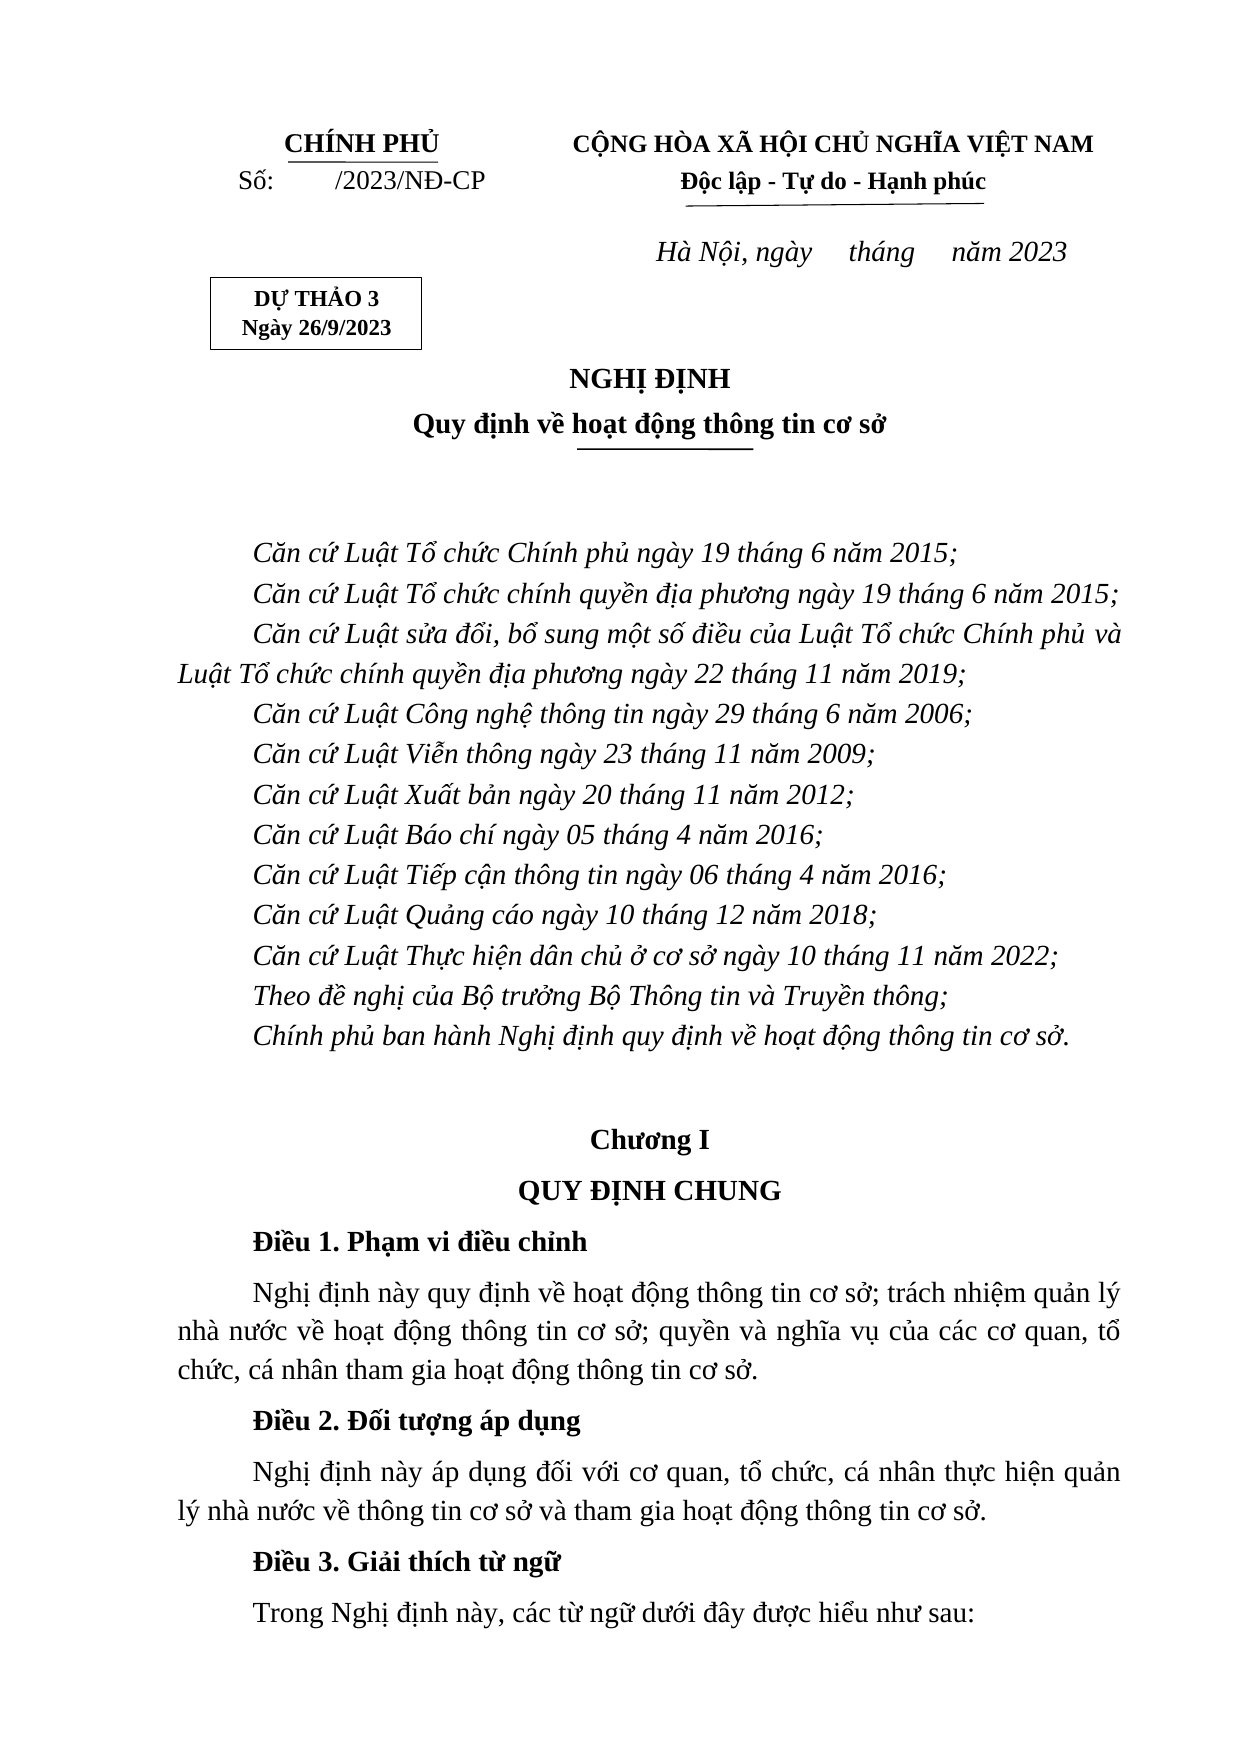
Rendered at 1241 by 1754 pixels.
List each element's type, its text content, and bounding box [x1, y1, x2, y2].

text Căn cứ Luật Quảng cáo ngày 10 tháng 12 năm 2018; [177, 897, 1122, 931]
table_header CHÍNH PHỦ Số: /2023/NĐ-CP [177, 118, 546, 271]
text Điều 3. Giải thích từ ngữ [177, 1544, 1122, 1577]
text Nghị định này quy định về hoạt động thông tin cơ sở; trách nhiệm quản lý nhà nước về hoạt động thông tin cơ sở; quyền và nghĩa vụ của các cơ quan, tổ chức, cá nhân tham gia hoạt động thông tin cơ sở. [177, 1275, 1122, 1386]
text Điều 2. Đối tượng áp dụng [177, 1403, 1122, 1437]
text Chính phủ ban hành Nghị định quy định về hoạt động thông tin cơ sở. [177, 1018, 1122, 1052]
text Căn cứ Luật Xuất bản ngày 20 tháng 11 năm 2012; [177, 777, 1122, 810]
text Chương I [177, 1122, 1122, 1155]
text Căn cứ Luật Công nghệ thông tin ngày 29 tháng 6 năm 2006; [177, 696, 1122, 730]
text Căn cứ Luật Báo chí ngày 05 tháng 4 năm 2016; [177, 817, 1122, 851]
table_header CỘNG HÒA XÃ HỘI CHỦ NGHĨA VIỆT NAM Độc lập - Tự do - Hạnh phúc Hà Nội, ngày tháng năm 2023 [546, 118, 1120, 271]
text Căn cứ Luật Viễn thông ngày 23 tháng 11 năm 2009; [177, 737, 1122, 770]
text Căn cứ Luật sửa đổi, bổ sung một số điều của Luật Tổ chức Chính phủ và Luật Tổ chức chính quyền địa phương ngày 22 tháng 11 năm 2019; [177, 616, 1122, 690]
text Căn cứ Luật Tổ chức Chính phủ ngày 19 tháng 6 năm 2015; [629, 536, 1122, 569]
text Theo đề nghị của Bộ trưởng Bộ Thông tin và Truyền thông; [177, 978, 1122, 1011]
text Căn cứ Luật Tiếp cận thông tin ngày 06 tháng 4 năm 2016; [177, 857, 1122, 891]
text Căn cứ Luật Tổ chức chính quyền địa phương ngày 19 tháng 6 năm 2015; [177, 576, 1122, 609]
text NGHỊ ĐỊNH [177, 359, 1122, 396]
text Điều 1. Phạm vi điều chỉnh [177, 1224, 1122, 1257]
text Trong Nghị định này, các từ ngữ dưới đây được hiểu như sau: [177, 1595, 1122, 1628]
text Nghị định này áp dụng đối với cơ quan, tổ chức, cá nhân thực hiện quản lý nhà nước về thông tin cơ sở và tham gia hoạt động thông tin cơ sở. [177, 1454, 1122, 1526]
text QUY ĐỊNH CHUNG [177, 1173, 1122, 1206]
text Căn cứ Luật Tổ chức Chính phủ ngày 19 tháng 6 năm 2015; [177, 536, 421, 569]
text Căn cứ Luật Thực hiện dân chủ ở cơ sở ngày 10 tháng 11 năm 2022; [177, 938, 1122, 971]
list Quy định về hoạt động thông tin cơ sở [177, 401, 1122, 442]
